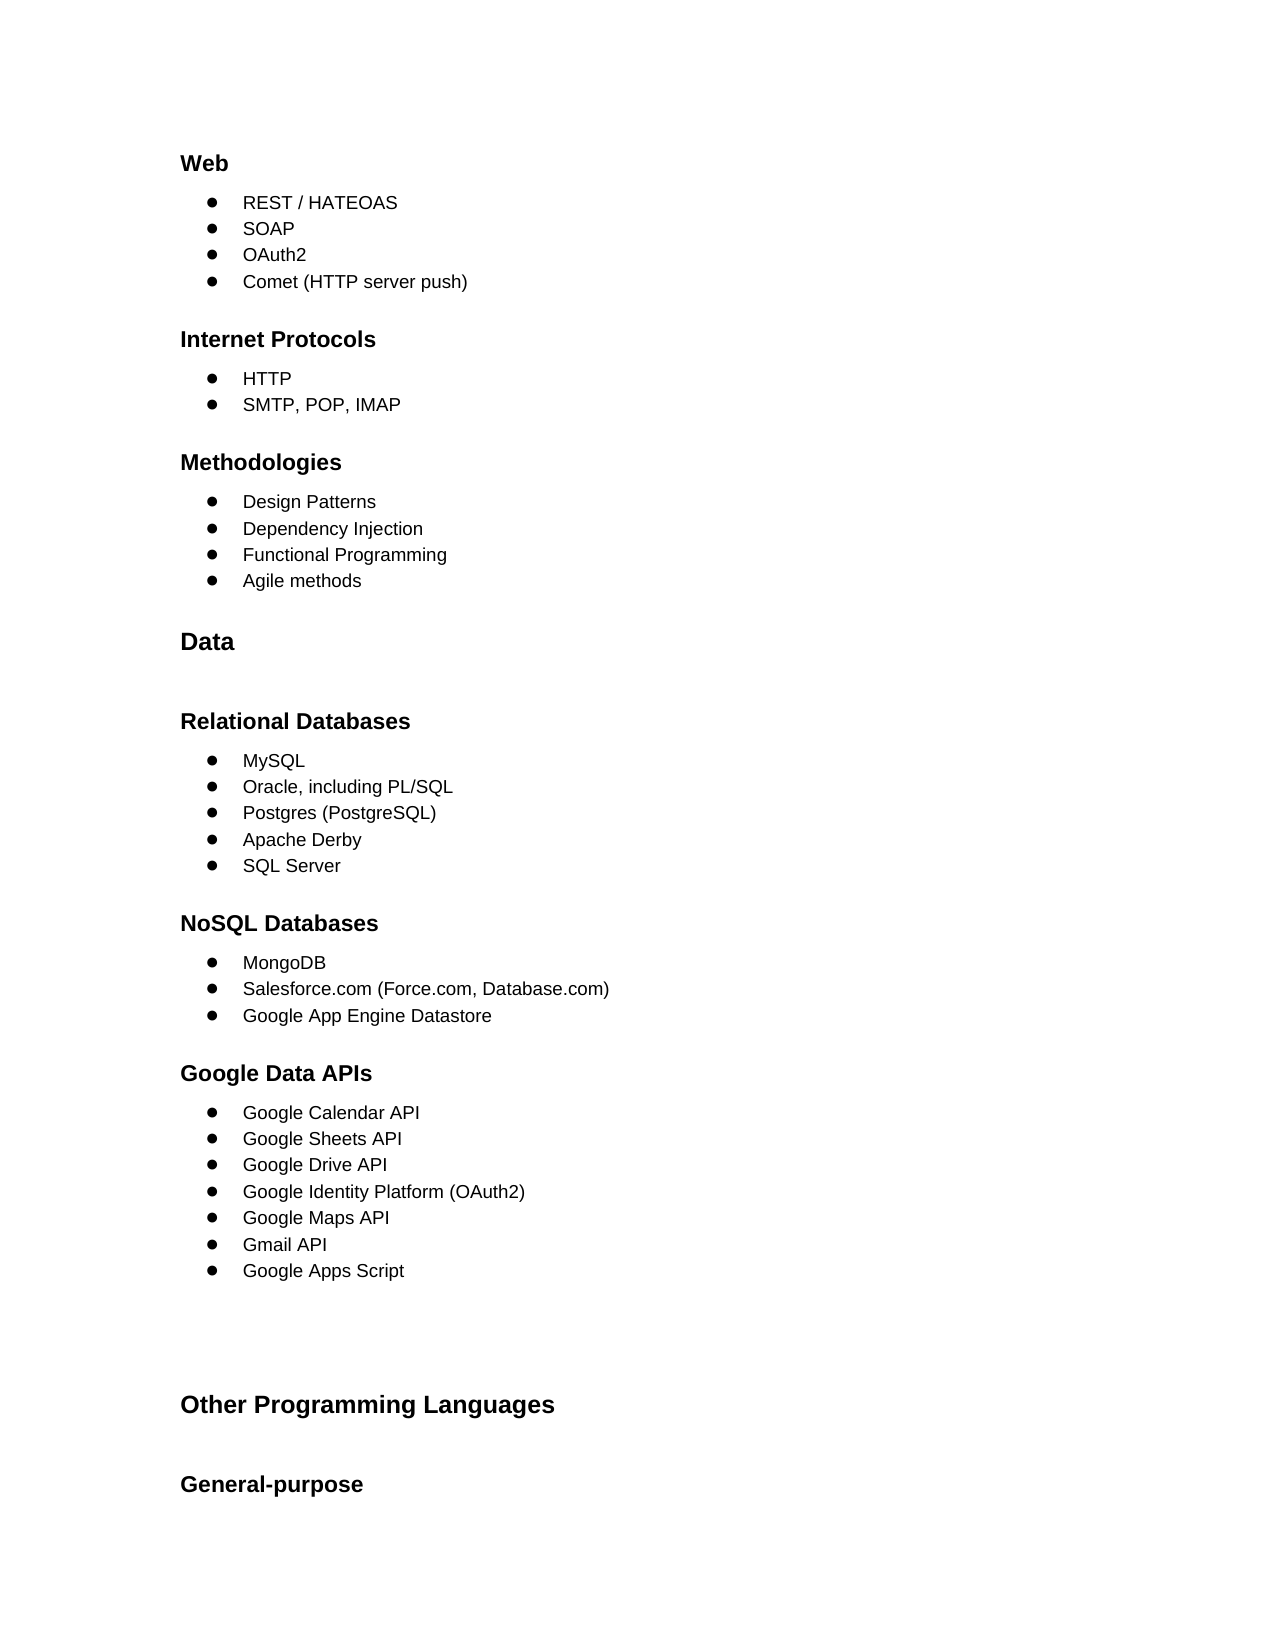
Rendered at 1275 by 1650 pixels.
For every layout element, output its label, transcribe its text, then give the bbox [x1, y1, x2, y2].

list Google Identity Platform (OAuth2) [205, 1177, 1095, 1203]
list SQL Server [205, 851, 1095, 877]
text General-purpose [180, 1471, 1095, 1497]
list Oracle, including PL/SQL [205, 772, 1095, 798]
list Gmail API [205, 1229, 1095, 1256]
text Methodologies [180, 449, 1095, 476]
list Agile methods [205, 566, 1095, 592]
list Google Calendar API [205, 1098, 1095, 1124]
list Google Apps Script [205, 1256, 1095, 1282]
list SOAP [205, 214, 1095, 240]
list Google Sheets API [205, 1124, 1095, 1150]
list Comet (HTTP server push) [205, 267, 1095, 293]
list OAuth2 [205, 240, 1095, 267]
text Data [180, 627, 1095, 655]
list REST / HATEOAS [205, 188, 1095, 214]
list Google App Engine Datastore [205, 1001, 1095, 1027]
list MySQL [205, 746, 1095, 772]
list Apache Derby [205, 825, 1095, 851]
list Design Patterns [205, 487, 1095, 513]
text Relational Databases [180, 708, 1095, 734]
list Salesforce.com (Force.com, Database.com) [205, 974, 1095, 1001]
list MongoDB [205, 948, 1095, 974]
text NoSQL Databases [180, 910, 1095, 937]
list Google Maps API [205, 1203, 1095, 1229]
list Postgres (PostgreSQL) [205, 798, 1095, 825]
list Functional Programming [205, 540, 1095, 566]
text Internet Protocols [180, 326, 1095, 352]
list SMTP, POP, IMAP [205, 390, 1095, 416]
text Web [180, 150, 1095, 176]
text Google Data APIs [180, 1060, 1095, 1086]
list HTTP [205, 364, 1095, 390]
list Google Drive API [205, 1150, 1095, 1177]
text Other Programming Languages [180, 1390, 1095, 1418]
list Dependency Injection [205, 513, 1095, 540]
